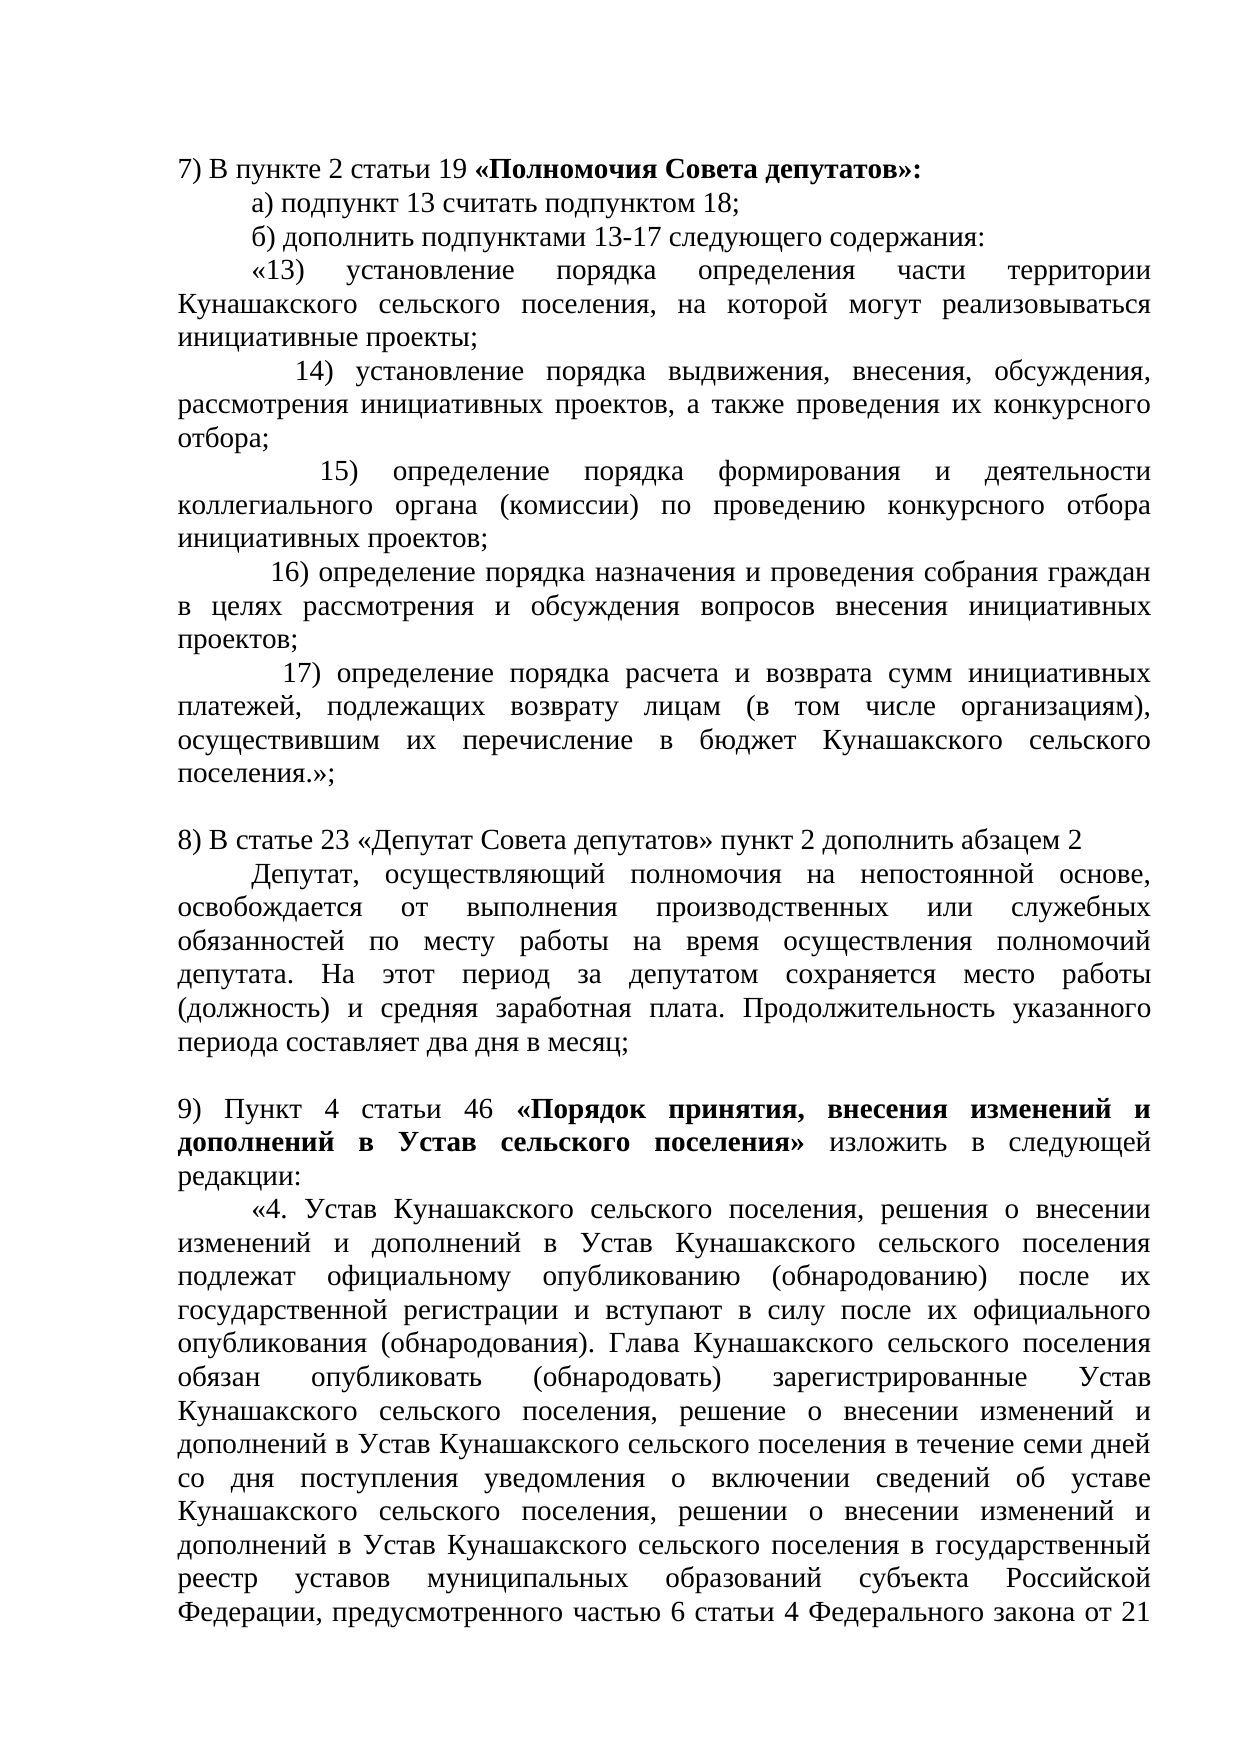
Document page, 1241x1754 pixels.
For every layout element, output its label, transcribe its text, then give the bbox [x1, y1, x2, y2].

text 16) определение порядка назначения и проведения собрания граждан в целях рассмотрения и обсуждения вопросов внесения инициативных проектов; [177, 554, 1152, 655]
text 15) определение порядка формирования и деятельности коллегиального органа (комиссии) по проведению конкурсного отбора инициативных проектов; [177, 453, 1152, 554]
text 7) В пункте 2 статьи 19 «Полномочия Совета депутатов»: [177, 152, 1152, 185]
text 14) установление порядка выдвижения, внесения, обсуждения, рассмотрения инициативных проектов, а также проведения их конкурсного отбора; [177, 353, 1152, 453]
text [177, 1191, 1152, 1627]
text а) подпункт 13 считать подпунктом 18; [177, 185, 1152, 219]
text 8) В статье 23 «Депутат Совета депутатов» пункт 2 дополнить абзацем 2 [177, 822, 1152, 856]
text «13) установление порядка определения части территории Кунашакского сельского поселения, на которой могут реализовываться инициативные проекты; [177, 252, 1152, 353]
text Депутат, осуществляющий полномочия на непостоянной основе, освобождается от выполнения производственных или служебных обязанностей по месту работы на время осуществления полномочий депутата. На этот период за депутатом сохраняется место работы (должность) и средняя заработная плата. Продолжительность указанного периода составляет два дня в месяц; [177, 856, 1152, 1057]
text б) дополнить подпунктами 13-17 следующего содержания: [177, 219, 1152, 252]
text 9) Пункт 4 статьи 46 «Порядок принятия, внесения изменений и дополнений в Устав сельского поселения» изложить в следующей редакции: [177, 1091, 1152, 1191]
text 17) определение порядка расчета и возврата сумм инициативных платежей, подлежащих возврату лицам (в том числе организациям), осуществившим их перечисление в бюджет Кунашакского сельского поселения.»; [177, 655, 1152, 789]
